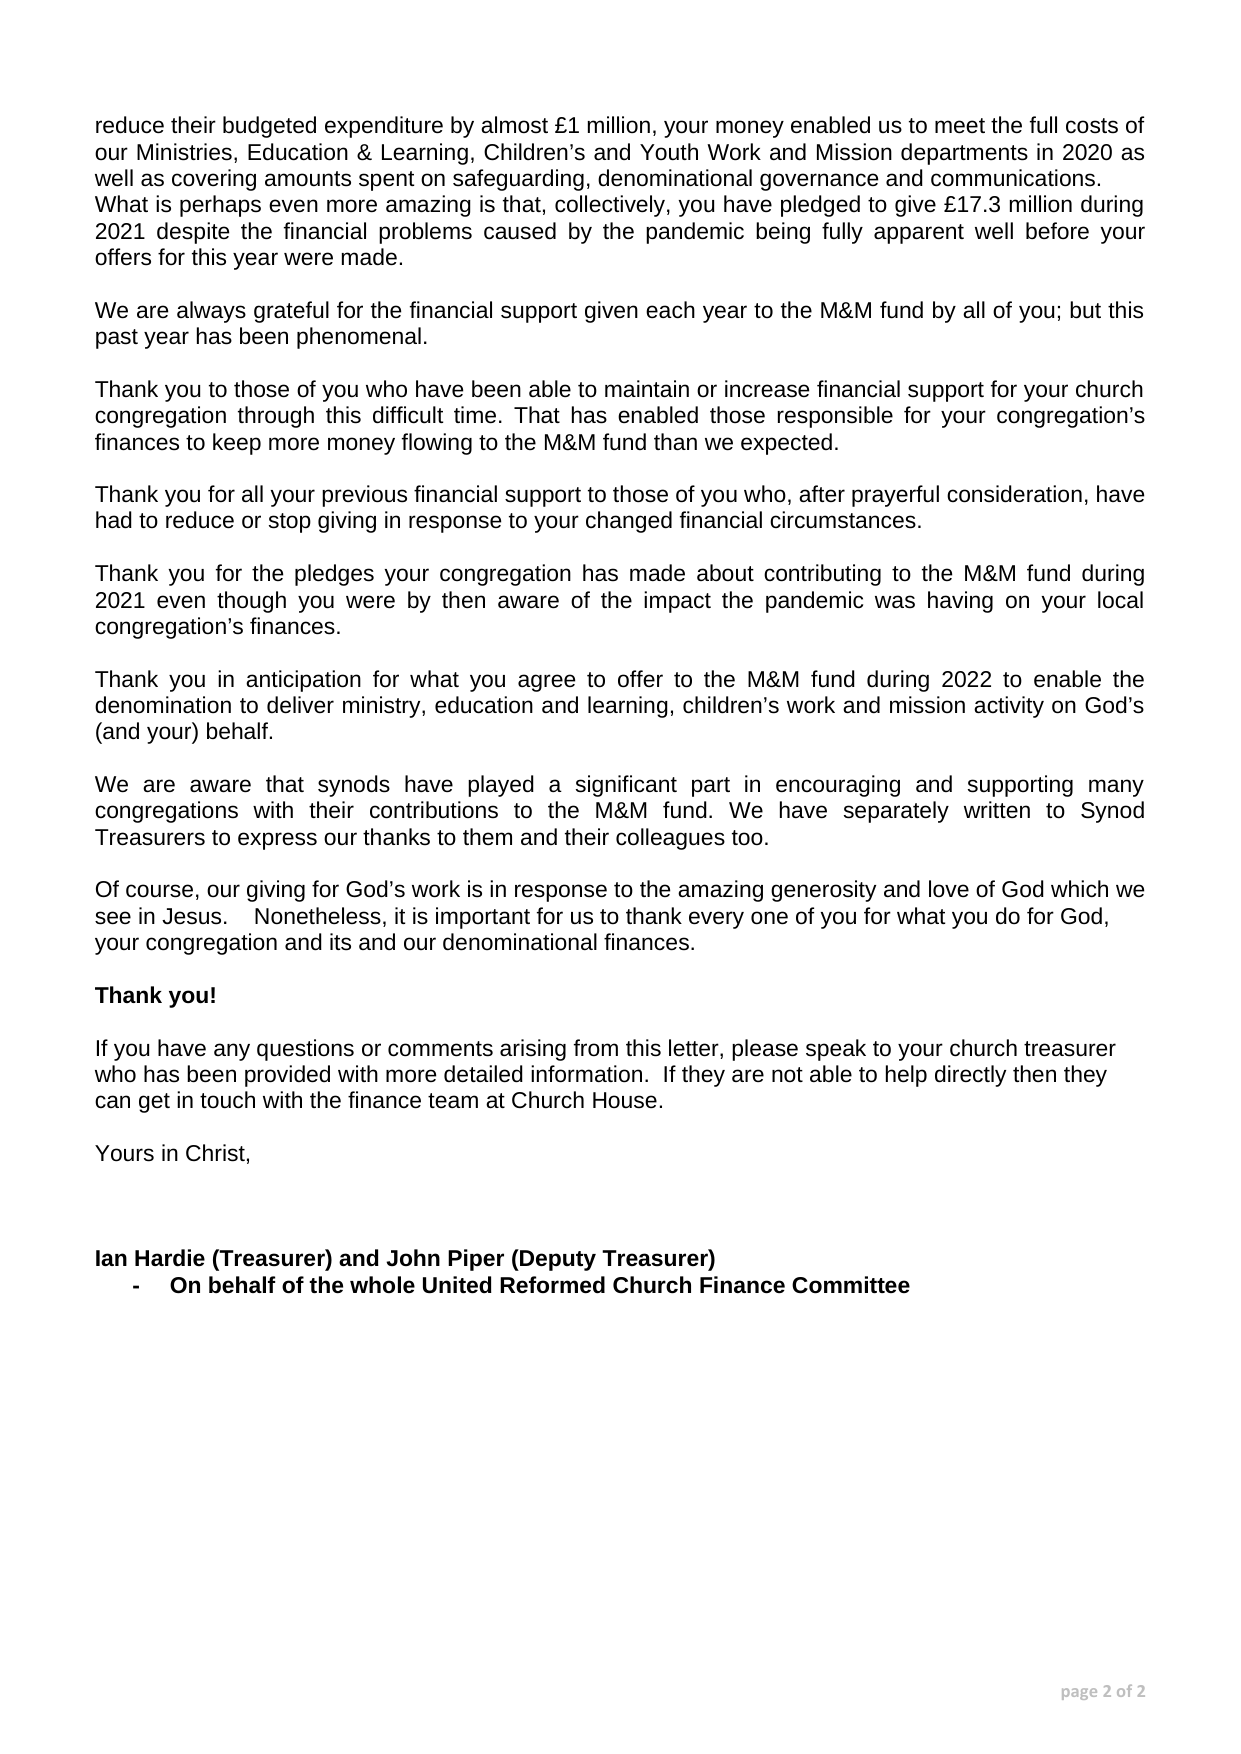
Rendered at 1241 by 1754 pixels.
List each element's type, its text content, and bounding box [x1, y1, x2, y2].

text Of course, our giving for God’s work is in response to the amazing generosity and love of God which we see in Jesus. Nonetheless, it is important for us to thank every one of you for what you do for God, your congregation and its and our denominational finances. [94, 876, 1146, 956]
text What is perhaps even more amazing is that, collectively, you have pledged to give £17.3 million during 2021 despite the financial problems caused by the pandemic being fully apparent well before your offers for this year were made. [94, 191, 1146, 270]
text Thank you for the pledges your congregation has made about contributing to the M&M fund during 2021 even though you were by then aware of the impact the pandemic was having on your local congregation’s finances. [94, 560, 1146, 639]
text Yours in Christ, [94, 1140, 1146, 1166]
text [94, 112, 1146, 191]
text Thank you! [94, 982, 1146, 1008]
list On behalf of the whole United Reformed Church Finance Committee [132, 1272, 1146, 1298]
text Thank you to those of you who have been able to maintain or increase financial support for your church congregation through this difficult time. That has enabled those responsible for your congregation’s finances to keep more money flowing to the M&M fund than we expected. [94, 376, 1146, 455]
text Thank you for all your previous financial support to those of you who, after prayerful consideration, have had to reduce or stop giving in response to your changed financial circumstances. [94, 481, 1146, 534]
text If you have any questions or comments arising from this letter, please speak to your church treasurer who has been provided with more detailed information. If they are not able to help directly then they can get in touch with the finance team at Church House. [94, 1034, 1146, 1114]
text We are aware that synods have played a significant part in encouraging and supporting many congregations with their contributions to the M&M fund. We have separately written to Synod Treasurers to express our thanks to them and their colleagues too. [94, 771, 1146, 850]
text We are always grateful for the financial support given each year to the M&M fund by all of you; but this past year has been phenomenal. [94, 297, 1146, 349]
text Ian Hardie (Treasurer) and John Piper (Deputy Treasurer) [94, 1245, 1146, 1272]
text Thank you in anticipation for what you agree to offer to the M&M fund during 2022 to enable the denomination to deliver ministry, education and learning, children’s work and mission activity on God’s (and your) behalf. [94, 666, 1146, 745]
